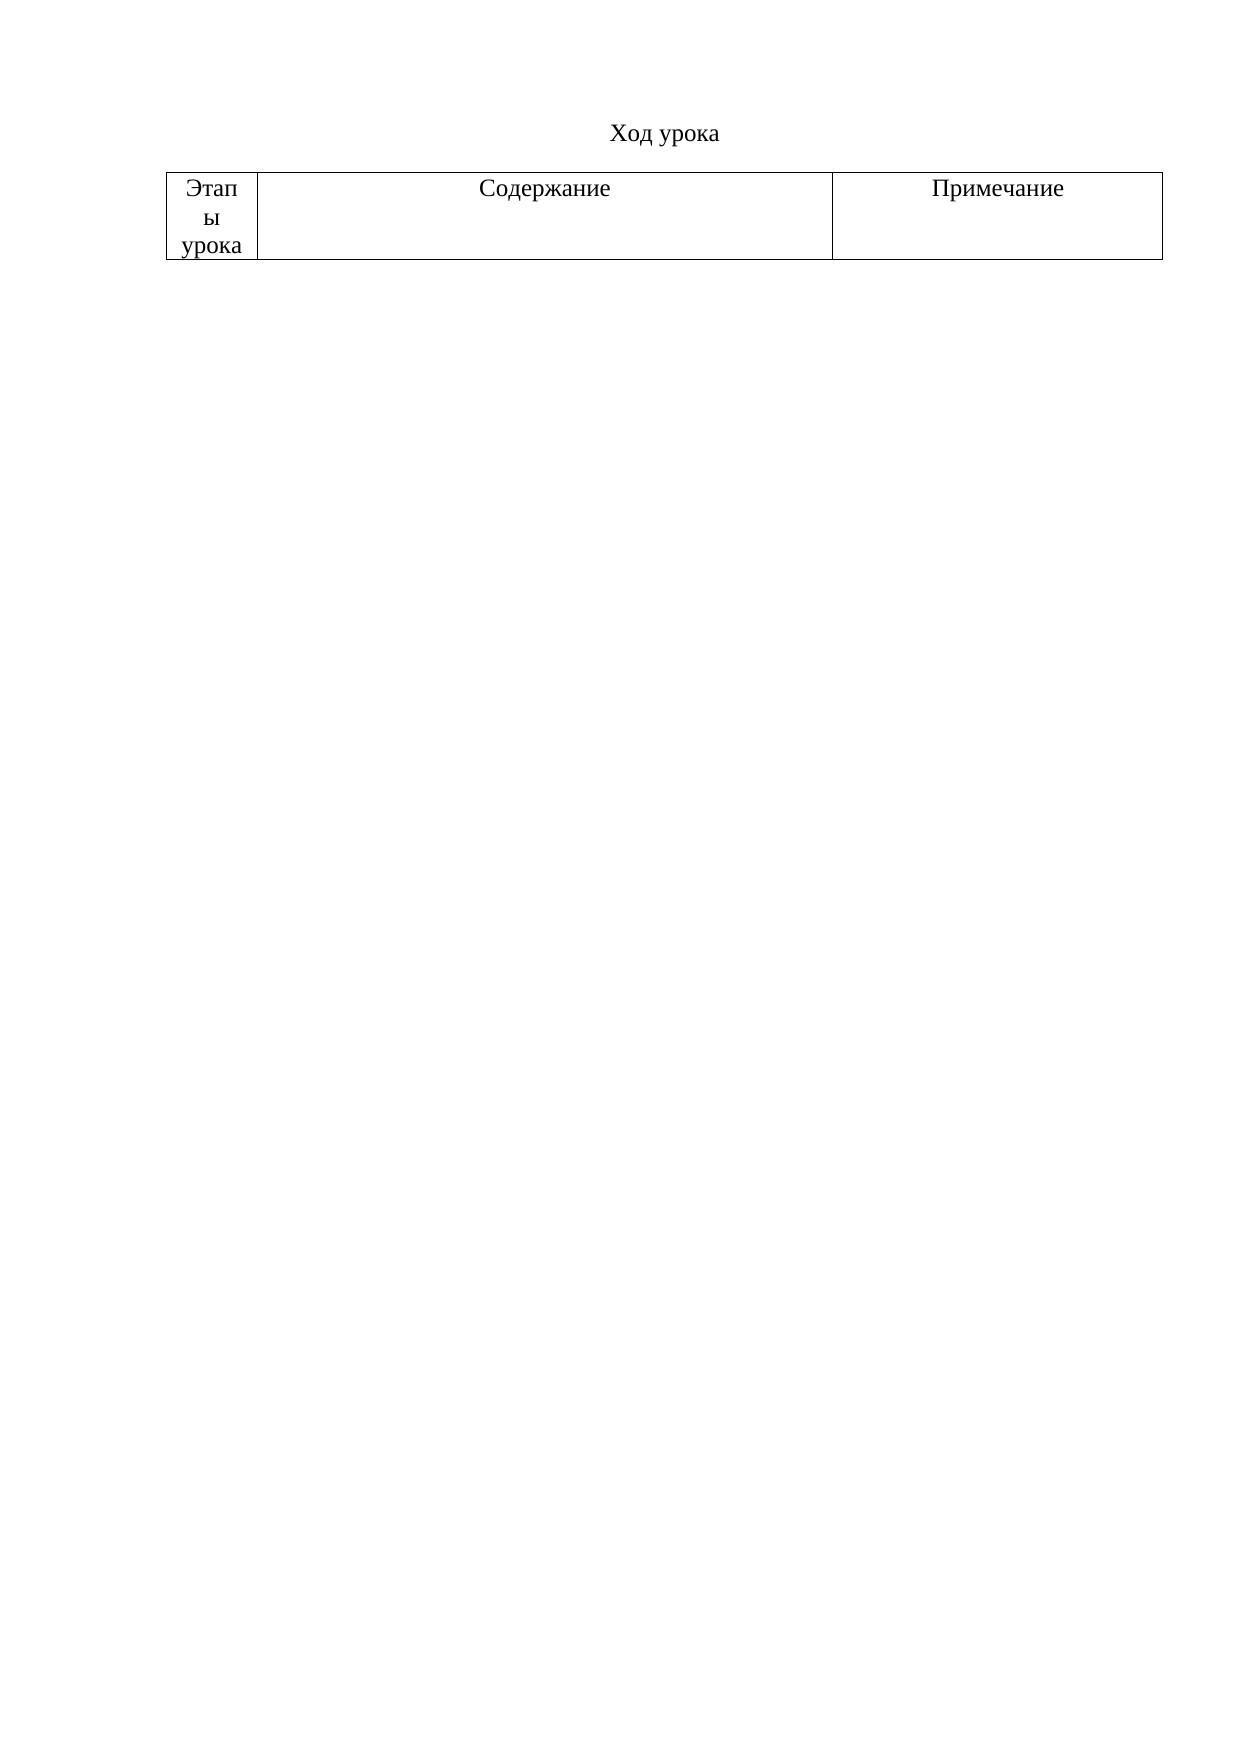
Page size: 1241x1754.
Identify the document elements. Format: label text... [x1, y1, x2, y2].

table_header Примечание [833, 173, 1162, 259]
table_header Этапы урока [167, 173, 257, 259]
table_header Содержание [258, 173, 832, 259]
text Ход урока [177, 118, 1152, 147]
